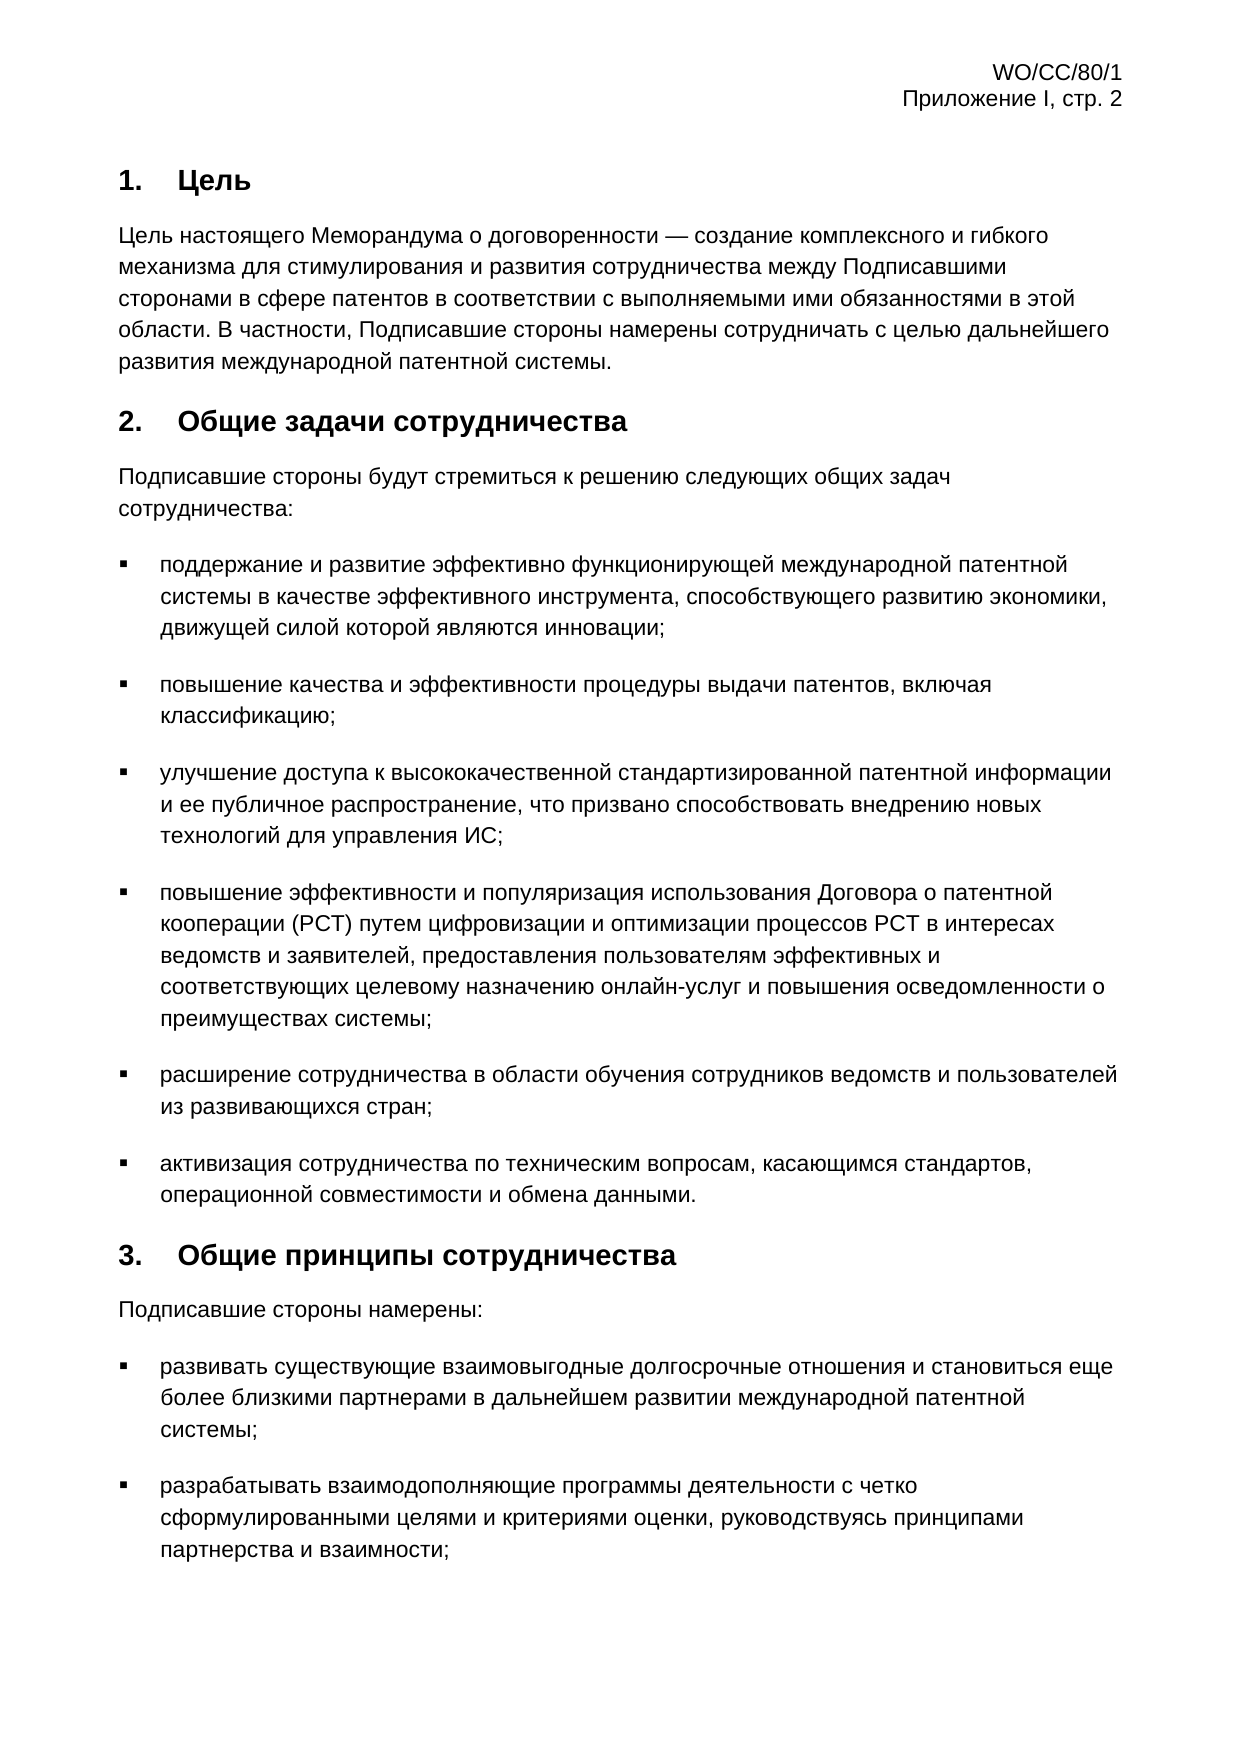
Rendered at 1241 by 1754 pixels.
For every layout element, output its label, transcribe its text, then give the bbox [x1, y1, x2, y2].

text повышение качества и эффективности процедуры выдачи патентов, включая классификацию; [118, 671, 1122, 729]
text расширение сотрудничества в области обучения сотрудников ведомств и пользователей из развивающихся стран; [118, 1061, 1122, 1119]
subtitle Общие принципы сотрудничества [118, 1238, 1122, 1271]
text поддержание и развитие эффективно функционирующей международной патентной системы в качестве эффективного инструмента, способствующего развитию экономики, движущей силой которой являются инновации; [118, 551, 1122, 641]
text Подписавшие стороны будут стремиться к решению следующих общих задач сотрудничества: [118, 463, 1122, 521]
subtitle Общие задачи сотрудничества [118, 404, 1122, 438]
text разрабатывать взаимодополняющие программы деятельности с четко сформулированными целями и критериями оценки, руководствуясь принципами партнерства и взаимности; [118, 1472, 1122, 1562]
text улучшение доступа к высококачественной стандартизированной патентной информации и ее публичное распространение, что призвано способствовать внедрению новых технологий для управления ИС; [118, 759, 1122, 848]
text развивать существующие взаимовыгодные долгосрочные отношения и становиться еще более близкими партнерами в дальнейшем развитии международной патентной системы; [118, 1353, 1122, 1442]
text Подписавшие стороны намерены: [118, 1296, 1122, 1323]
subtitle Цель [118, 163, 1122, 197]
text повышение эффективности и популяризация использования Договора о патентной кооперации (РСТ) путем цифровизации и оптимизации процессов РСТ в интересах ведомств и заявителей, предоставления пользователям эффективных и соответствующих целевому назначению онлайн-услуг и повышения осведомленности о преимуществах системы; [118, 879, 1122, 1031]
text Цель настоящего Меморандума о договоренности — создание комплексного и гибкого механизма для стимулирования и развития сотрудничества между Подписавшими сторонами в сфере патентов в соответствии с выполняемыми ими обязанностями в этой области. В частности, Подписавшие стороны намерены сотрудничать с целью дальнейшего развития международной патентной системы. [118, 222, 1122, 374]
text активизация сотрудничества по техническим вопросам, касающимся стандартов, операционной совместимости и обмена данными. [118, 1149, 1122, 1207]
